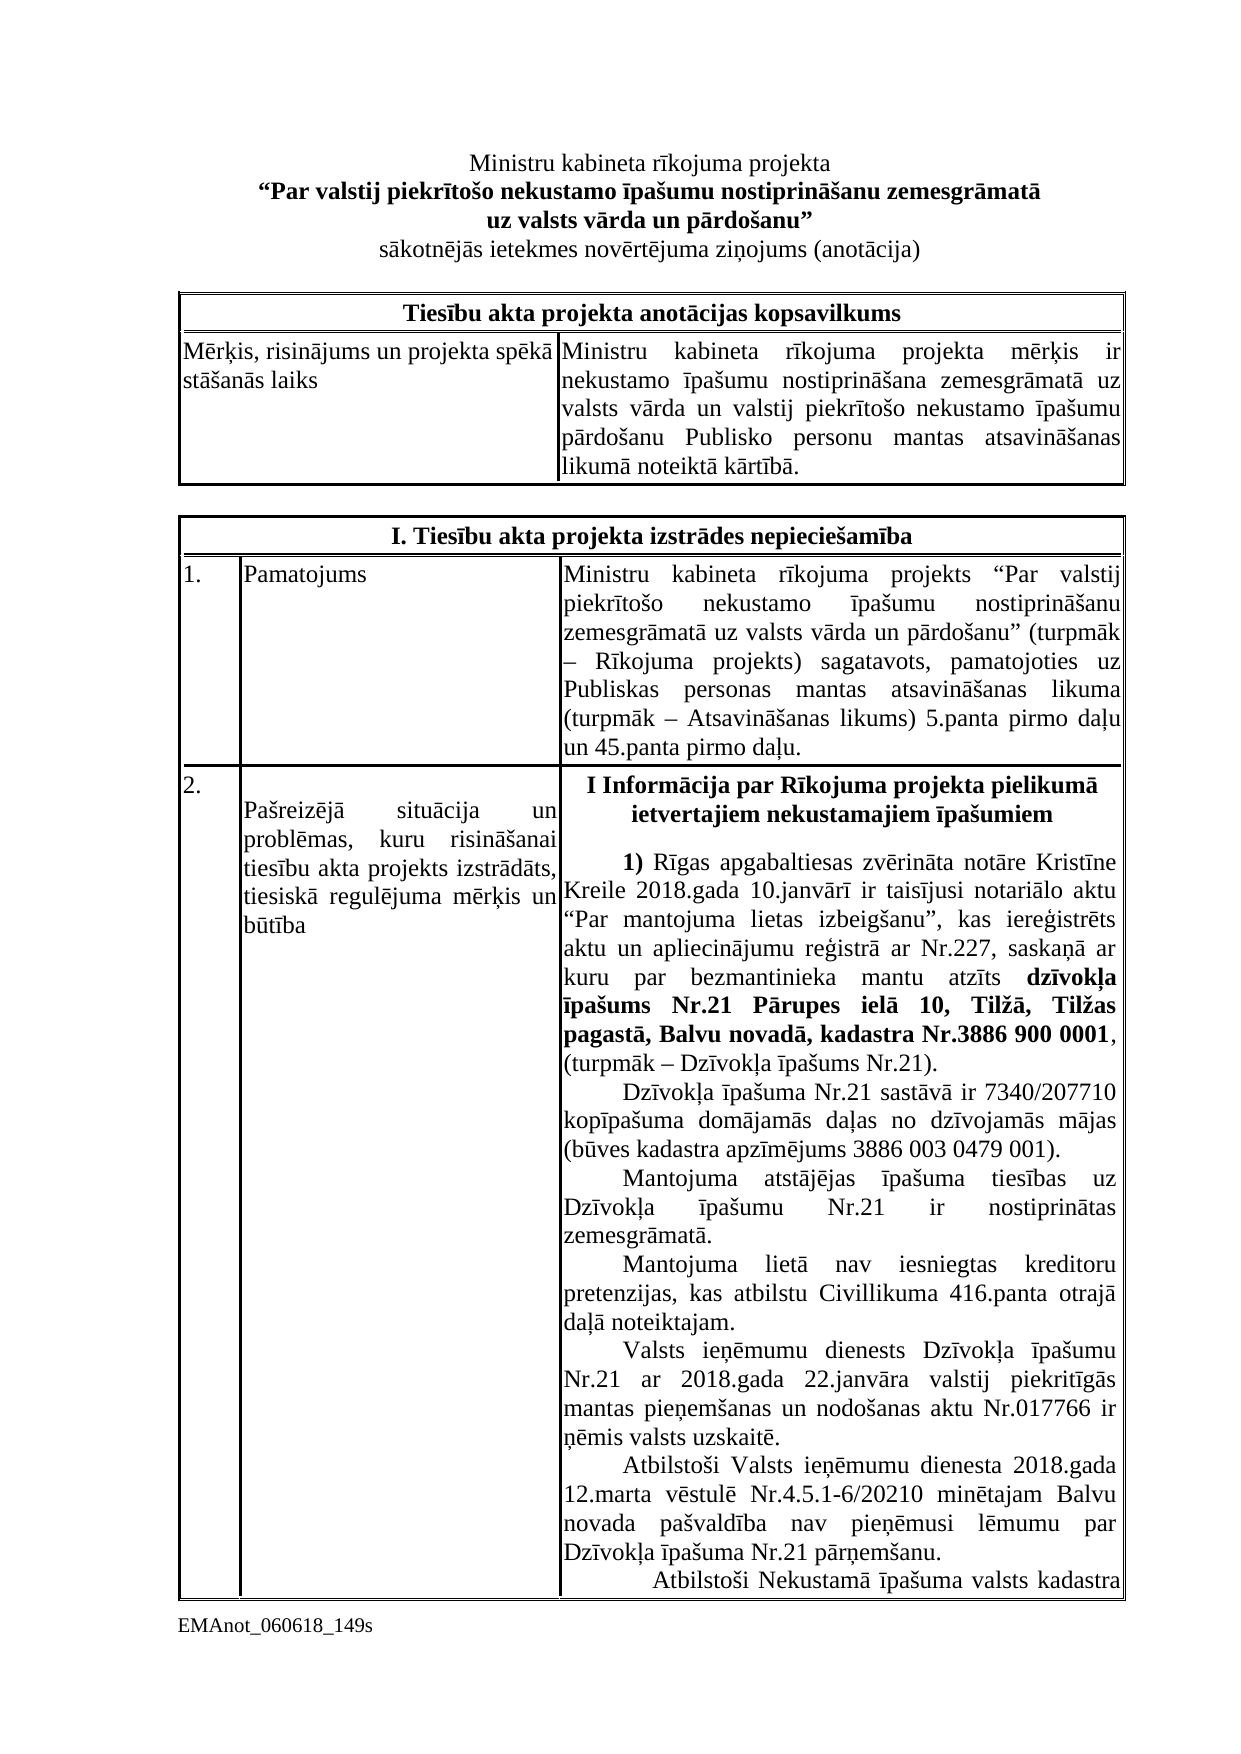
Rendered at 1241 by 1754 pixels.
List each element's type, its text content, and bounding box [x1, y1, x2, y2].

table_cell Ministru kabineta rīkojuma projekta mērķis ir nekustamo īpašumu nostiprināšana zemesgrāmatā uz valsts vārda un valstij piekrītošo nekustamo īpašumu pārdošanu Publisko personu mantas atsavināšanas likumā noteiktā kārtībā. [558, 330, 1124, 483]
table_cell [560, 764, 1123, 1597]
table_cell Ministru kabineta rīkojuma projekts “Par valstij piekrītošo nekustamo īpašumu nostiprināšanu zemesgrāmatā uz valsts vārda un pārdošanu” (turpmāk – Rīkojuma projekts) sagatavots, pamatojoties uz Publiskas personas mantas atsavināšanas likuma (turpmāk – Atsavināšanas likums) 5.panta pirmo daļu un 45.panta pirmo daļu. [562, 553, 1123, 764]
table_cell 2. [181, 764, 240, 1597]
table_cell Mērķis, risinājums un projekta spēkā stāšanās laiks [180, 330, 558, 483]
text “Par valstij piekrītošo nekustamo īpašumu nostiprināšanu zemesgrāmatā [177, 176, 1122, 205]
text uz valsts vārda un pārdošanu” sākotnējās ietekmes novērtējuma ziņojums (anotācija) [177, 205, 1122, 263]
table_header Tiesību akta projekta anotācijas kopsavilkums [181, 295, 1123, 330]
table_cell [240, 767, 560, 1597]
table_header I. Tiesību akta projekta izstrādes nepieciešamība [181, 518, 1123, 553]
table_cell Pamatojums [242, 557, 559, 764]
table_cell 1. [181, 553, 239, 764]
subtitle Ministru kabineta rīkojuma projekta [177, 148, 1122, 176]
